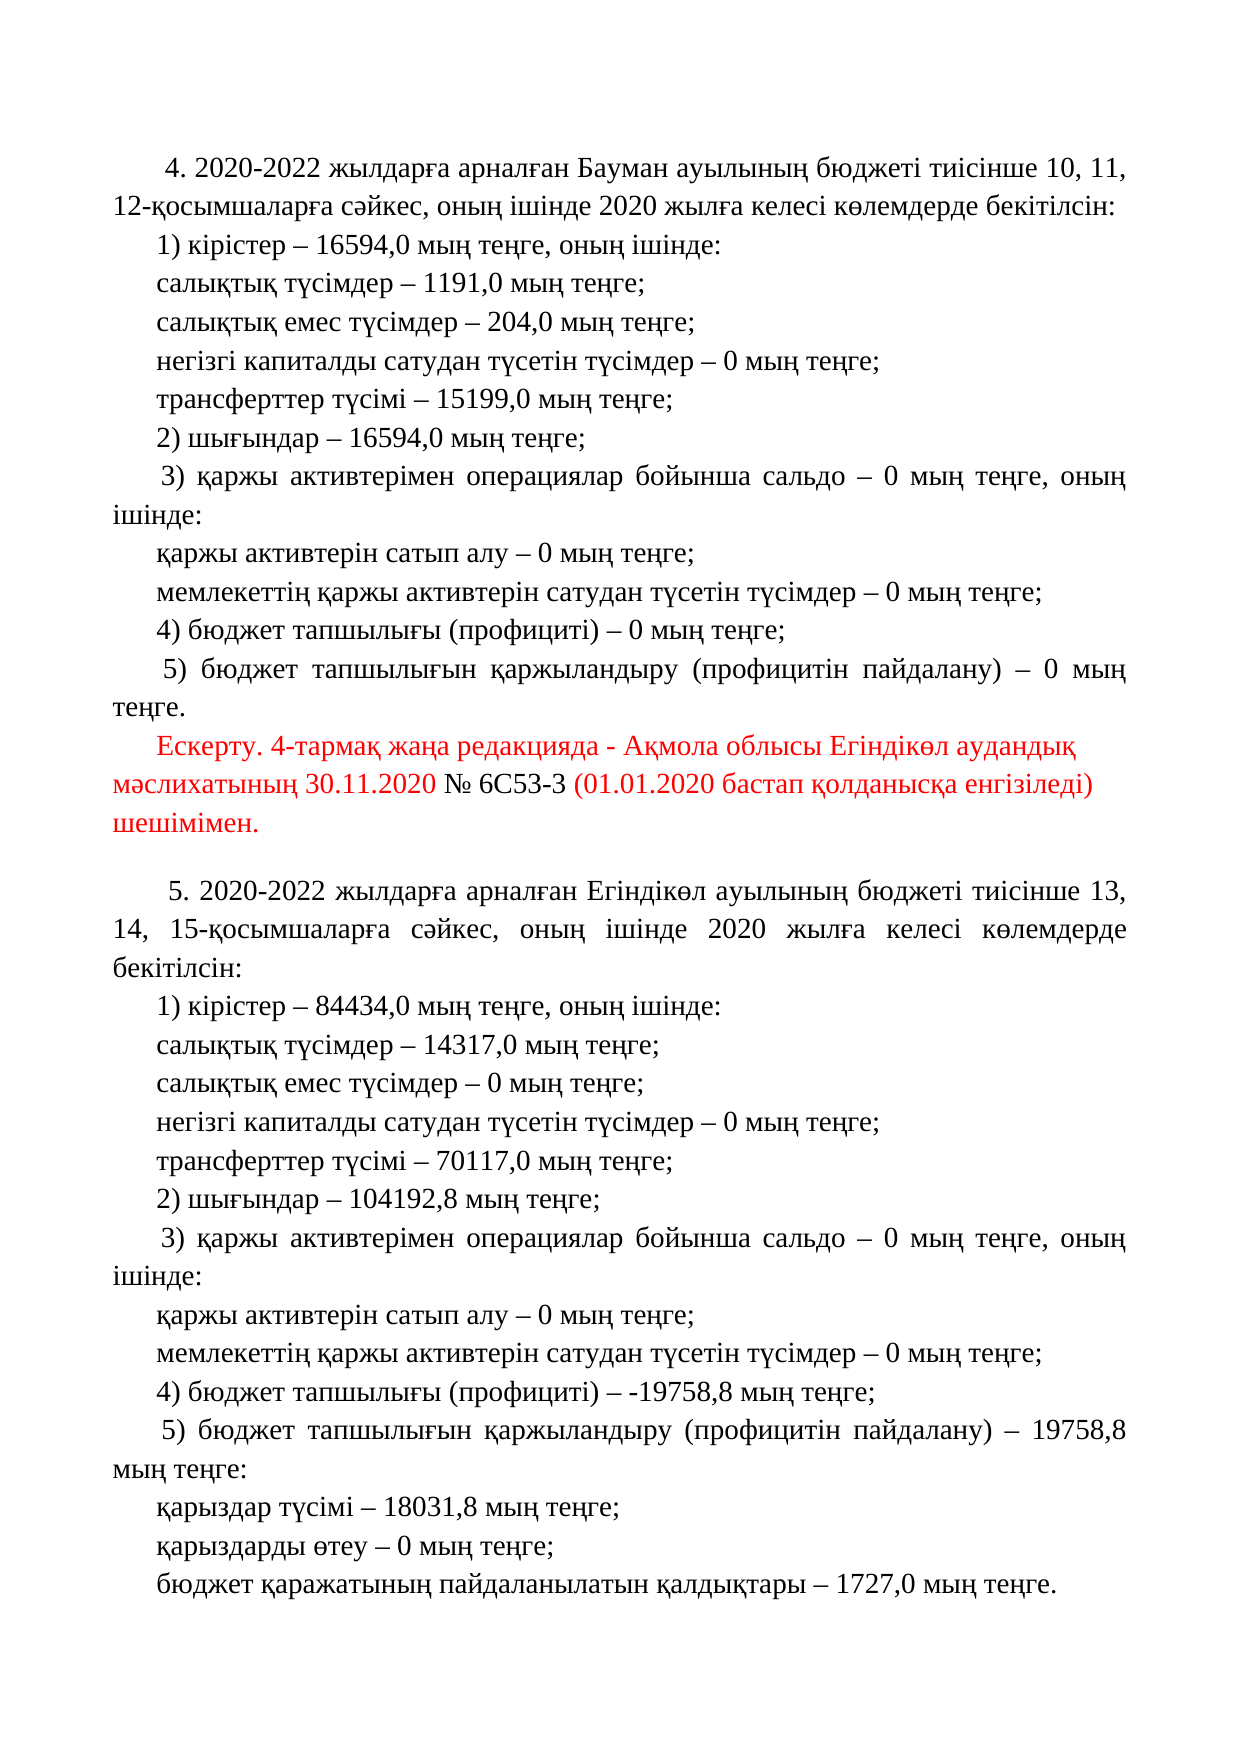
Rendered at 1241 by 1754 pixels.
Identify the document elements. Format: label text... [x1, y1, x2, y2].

text 2) шығындар – 16594,0 мың теңге; [112, 420, 1128, 453]
text негізгі капиталды сатудан түсетін түсімдер – 0 мың теңге; [112, 343, 1128, 376]
text 4) бюджет тапшылығы (профициті) – -19758,8 мың теңге; [112, 1374, 1128, 1407]
text 3) қаржы активтерімен операциялар бойынша сальдо – 0 мың теңге, оның ішінде: [112, 458, 1128, 530]
text 4) бюджет тапшылығы (профициті) – 0 мың теңге; [112, 612, 1128, 646]
text Ескерту. 4-тармақ жаңа редакцияда - Ақмола облысы Егіндікөл аудандық мәслихатының 30.11.2020 № 6С53-3 (01.01.2020 бастап қолданысқа енгізіледі) шешімімен. [112, 728, 1128, 869]
text қаржы активтерін сатып алу – 0 мың теңге; [112, 535, 1128, 569]
text трансферттер түсімі – 70117,0 мың теңге; [112, 1143, 1128, 1176]
text 4. 2020-2022 жылдарға арналған Бауман ауылының бюджеті тиісінше 10, 11, 12-қосымшаларға сәйкес, оның ішінде 2020 жылға келесі көлемдерде бекітілсін: [112, 150, 1128, 222]
text 5) бюджет тапшылығын қаржыландыру (профицитін пайдалану) – 0 мың теңге. [112, 651, 1128, 723]
text қарыздарды өтеу – 0 мың теңге; [112, 1528, 1128, 1562]
text мемлекеттің қаржы активтерін сатудан түсетін түсімдер – 0 мың теңге; [112, 1335, 1128, 1369]
text 1) кірістер – 16594,0 мың теңге, оның ішінде: [112, 227, 1128, 261]
text салықтық емес түсімдер – 204,0 мың теңге; [112, 304, 1128, 338]
text мемлекеттің қаржы активтерін сатудан түсетін түсімдер – 0 мың теңге; [112, 574, 1128, 607]
text 3) қаржы активтерімен операциялар бойынша сальдо – 0 мың теңге, оның ішінде: [112, 1220, 1128, 1292]
text 5. 2020-2022 жылдарға арналған Егіндікөл ауылының бюджеті тиісінше 13, 14, 15-қосымшаларға сәйкес, оның ішінде 2020 жылға келесі көлемдерде бекітілсін: [112, 873, 1128, 983]
text салықтық емес түсімдер – 0 мың теңге; [112, 1066, 1128, 1099]
text негізгі капиталды сатудан түсетін түсімдер – 0 мың теңге; [112, 1104, 1128, 1138]
text 1) кірістер – 84434,0 мың теңге, оның ішінде: [112, 988, 1128, 1022]
text салықтық түсімдер – 14317,0 мың теңге; [112, 1027, 1128, 1061]
text қаржы активтерін сатып алу – 0 мың теңге; [112, 1297, 1128, 1330]
text 5) бюджет тапшылығын қаржыландыру (профицитін пайдалану) – 19758,8 мың теңге: [112, 1412, 1128, 1484]
text трансферттер түсімі – 15199,0 мың теңге; [112, 381, 1128, 415]
text салықтық түсімдер – 1191,0 мың теңге; [112, 266, 1128, 299]
text 2) шығындар – 104192,8 мың теңге; [112, 1181, 1128, 1215]
text бюджет қаражатының пайдаланылатын қалдықтары – 1727,0 мың теңге. [112, 1567, 1128, 1600]
text қарыздар түсімі – 18031,8 мың теңге; [112, 1489, 1128, 1523]
